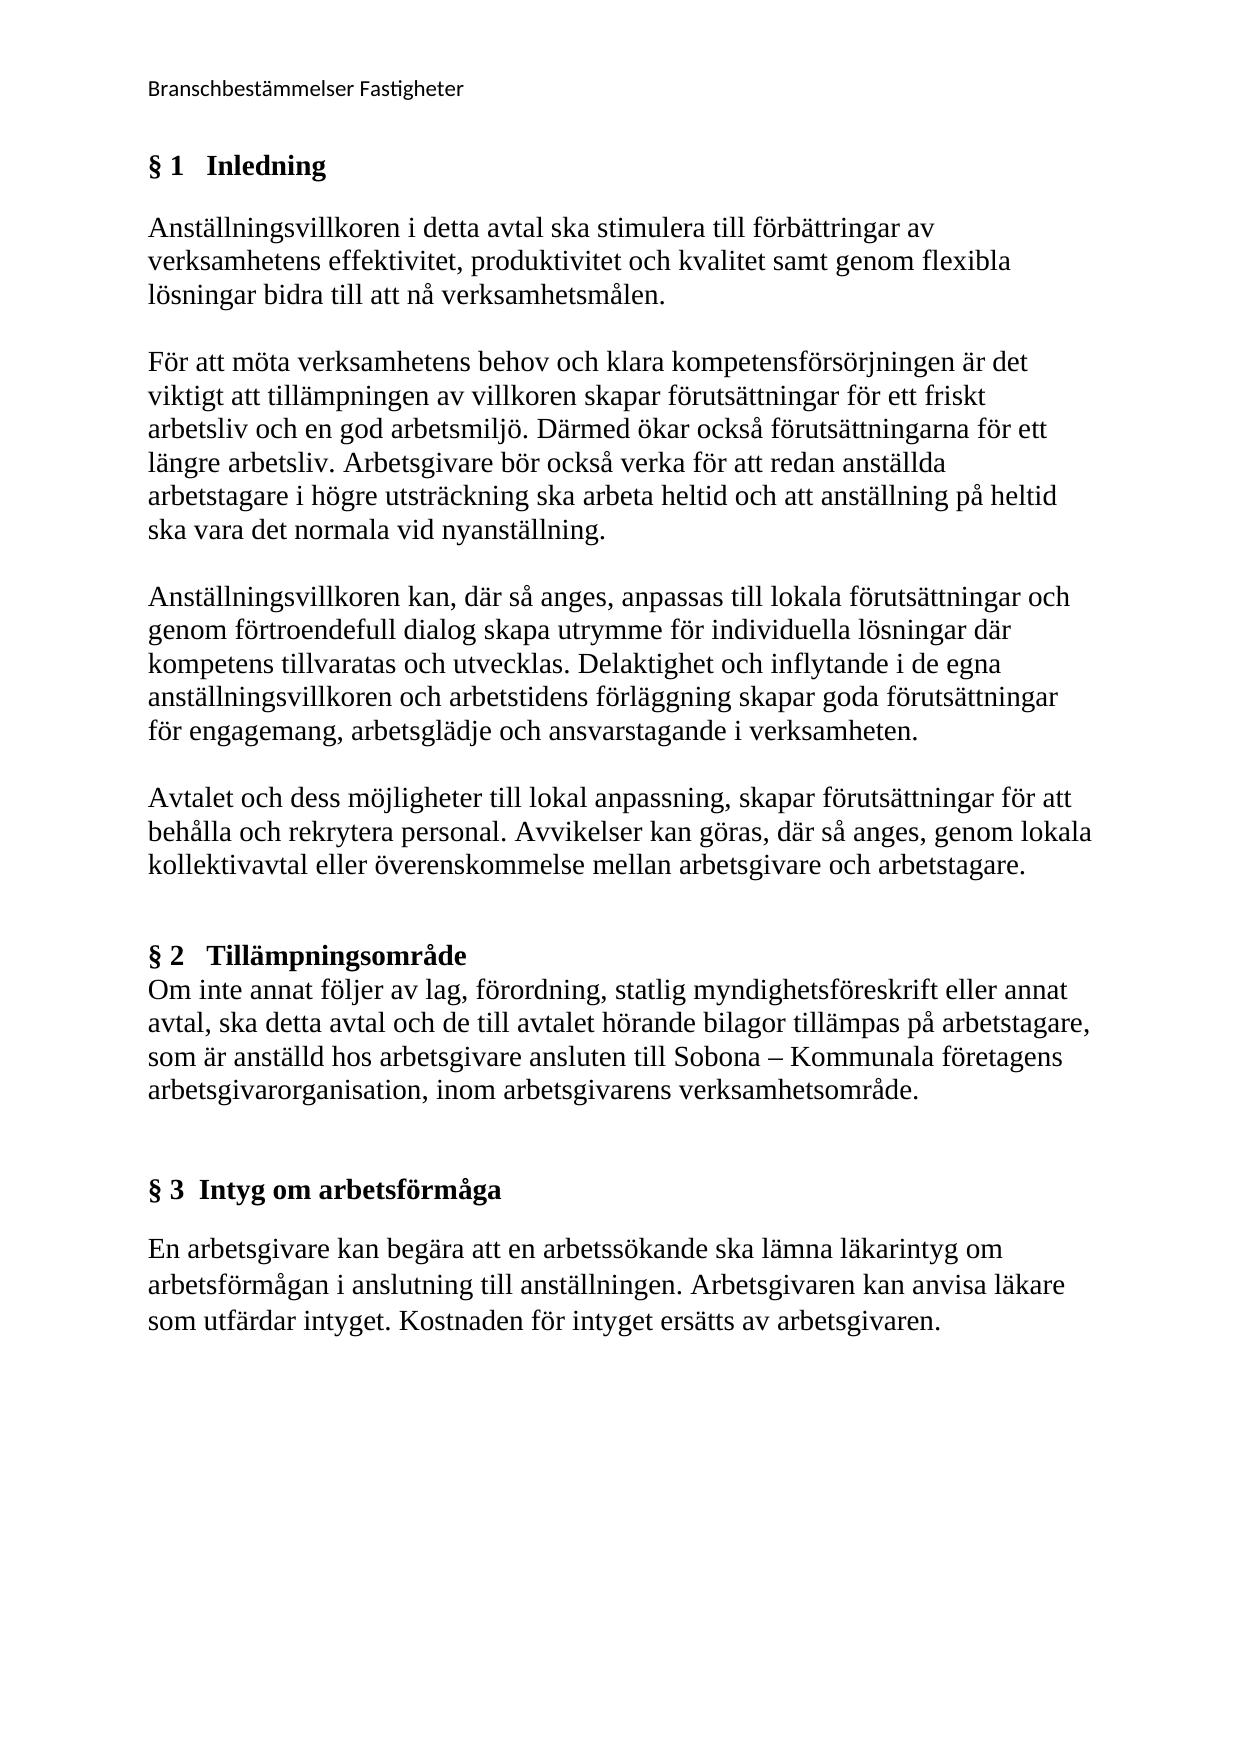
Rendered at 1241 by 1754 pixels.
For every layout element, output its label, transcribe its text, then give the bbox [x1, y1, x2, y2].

text Anställningsvillkoren i detta avtal ska stimulera till förbättringar av verksamhetens effektivitet, produktivitet och kvalitet samt genom flexibla lösningar bidra till att nå verksamhetsmålen. [148, 210, 1093, 311]
text Anställningsvillkoren kan, där så anges, anpassas till lokala förutsättningar och genom förtroendefull dialog skapa utrymme för individuella lösningar där kompetens tillvaratas och utvecklas. Delaktighet och inflytande i de egna anställningsvillkoren och arbetstidens förläggning skapar goda förutsättningar för engagemang, arbetsglädje och ansvarstagande i verksamheten. [148, 579, 1093, 747]
text För att möta verksamhetens behov och klara kompetensförsörjningen är det viktigt att tillämpningen av villkoren skapar förutsättningar för ett friskt arbetsliv och en god arbetsmiljö. Därmed ökar också förutsättningarna för ett längre arbetsliv. Arbetsgivare bör också verka för att redan anställda arbetstagare i högre utsträckning ska arbeta heltid och att anställning på heltid ska vara det normala vid nyanställning. [148, 344, 1093, 545]
text Avtalet och dess möjligheter till lokal anpassning, skapar förutsättningar för att behålla och rekrytera personal. Avvikelser kan göras, där så anges, genom lokala kollektivavtal eller överenskommelse mellan arbetsgivare och arbetstagare. [148, 780, 1093, 881]
text § 2 Tillämpningsområde [148, 938, 1093, 972]
text Om inte annat följer av lag, förordning, statlig myndighetsföreskrift eller annat avtal, ska detta avtal och de till avtalet hörande bilagor tillämpas på arbetstagare, som är anställd hos arbetsgivare ansluten till Sobona – Kommunala företagens arbetsgivarorganisation, inom arbetsgivarens verksamhetsområde. [148, 972, 1093, 1106]
text § 3 Intyg om arbetsförmåga [148, 1172, 1093, 1206]
text § 1 Inledning [148, 148, 1093, 181]
text En arbetsgivare kan begära att en arbetssökande ska lämna läkarintyg om arbetsförmågan i anslutning till anställningen. Arbetsgivaren kan anvisa läkare som utfärdar intyget. Kostnaden för intyget ersätts av arbetsgivaren. [148, 1231, 1093, 1337]
